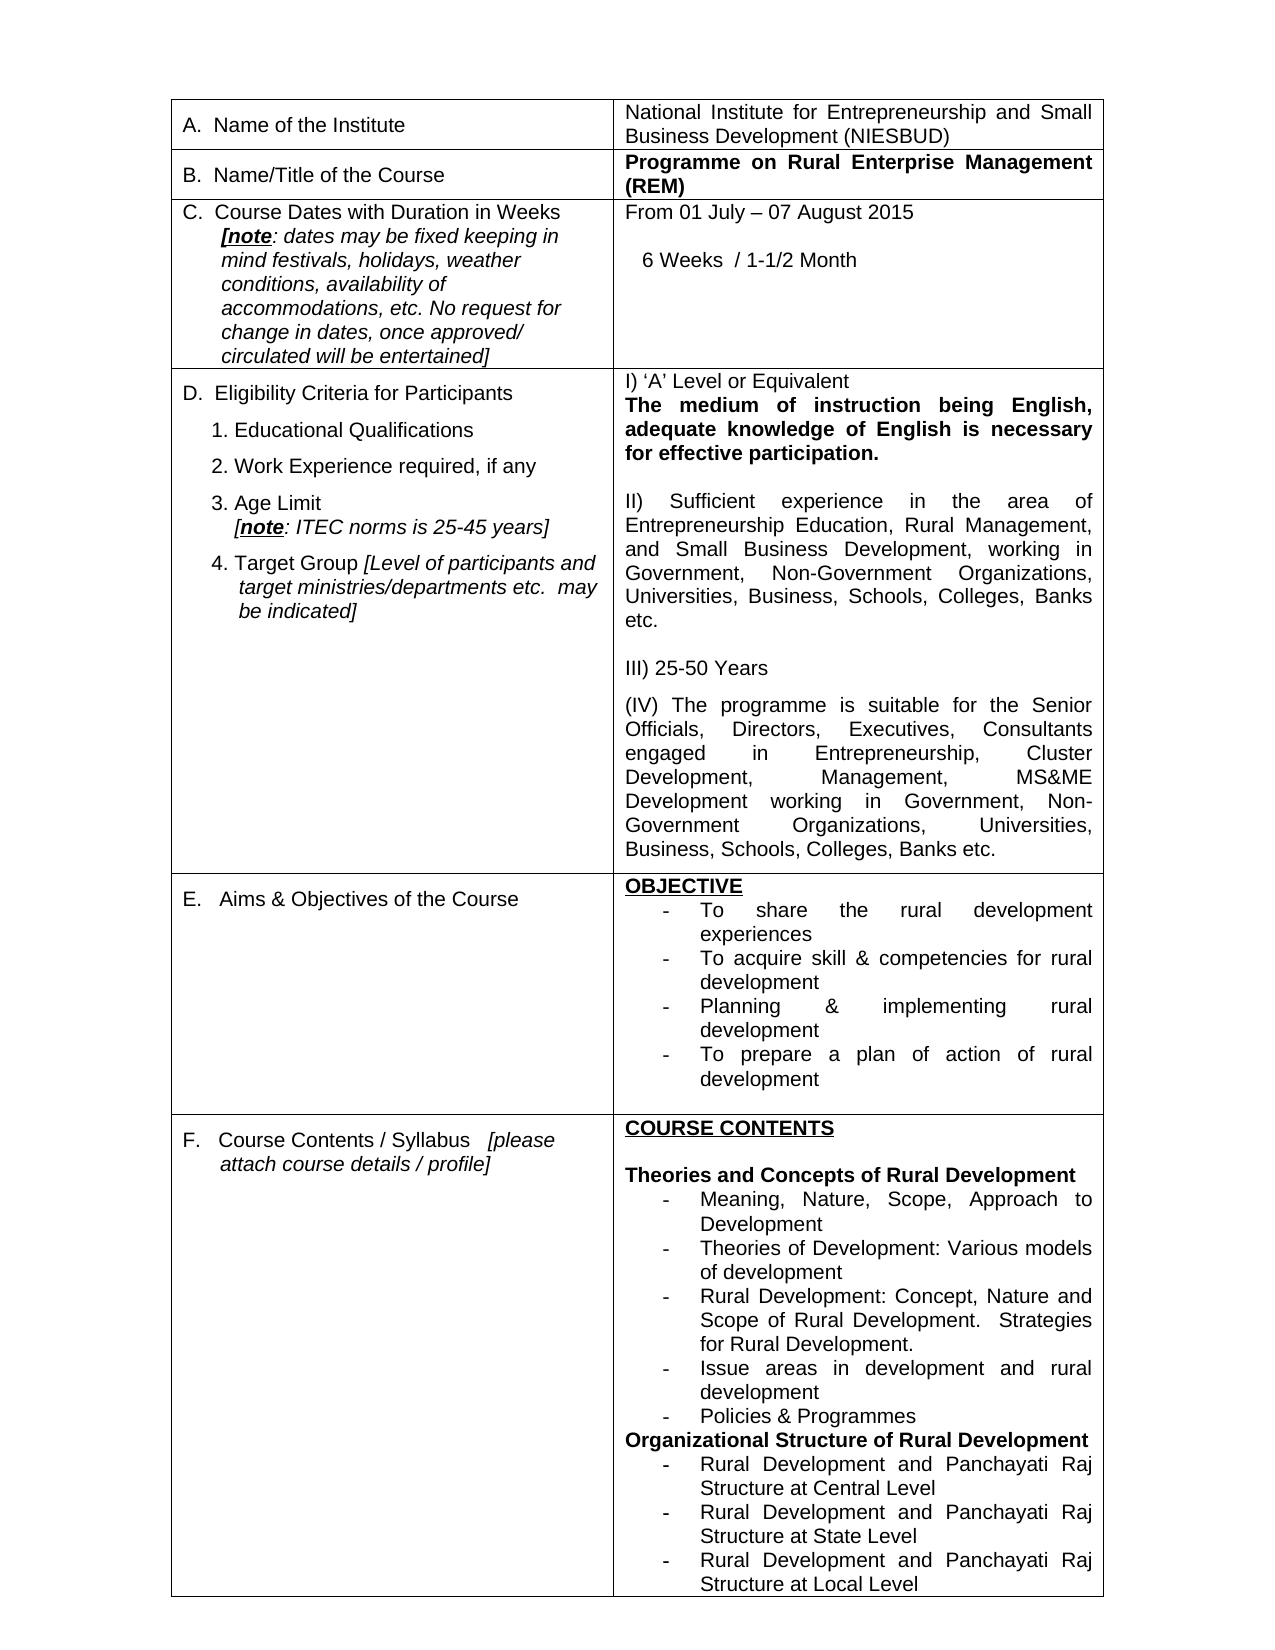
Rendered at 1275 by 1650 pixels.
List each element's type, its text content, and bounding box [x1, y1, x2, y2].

table_cell From 01 July – 07 August 2015 6 Weeks / 1-1/2 Month [614, 200, 1103, 368]
table_cell B. Name/Title of the Course [172, 150, 613, 199]
table_cell C. Course Dates with Duration in Weeks [note: dates may be fixed keeping in mind festivals, holidays, weather conditions, availability of accommodations, etc. No request for change in dates, once approved/ circulated will be entertained] [172, 200, 613, 368]
table_cell D. Eligibility Criteria for Participants 1. Educational Qualifications 2. Work Experience required, if any 3. Age Limit [note: ITEC norms is 25-45 years] 4. Target Group [Level of participants and target ministries/departments etc. may be indicated] [172, 369, 613, 873]
table_cell I) ‘A’ Level or Equivalent The medium of instruction being English, adequate knowledge of English is necessary for effective participation. II) Sufficient experience in the area of Entrepreneurship Education, Rural Management, and Small Business Development, working in Government, Non-Government Organizations, Universities, Business, Schools, Colleges, Banks etc. III) 25-50 Years (IV) The programme is suitable for the Senior Officials, Directors, Executives, Consultants engaged in Entrepreneurship, Cluster Development, Management, MS&ME Development working in Government, Non-Government Organizations, Universities, Business, Schools, Colleges, Banks etc. [614, 369, 1103, 873]
table_header National Institute for Entrepreneurship and Small Business Development (NIESBUD) [614, 100, 1103, 149]
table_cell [172, 1115, 613, 1596]
table_header A. Name of the Institute [172, 100, 613, 149]
table_cell OBJECTIVE To share the rural development experiences To acquire skill & competencies for rural development Planning & implementing rural development To prepare a plan of action of rural development [614, 874, 1103, 1114]
table_cell E. Aims & Objectives of the Course [172, 874, 613, 1114]
table_cell Programme on Rural Enterprise Management (REM) [614, 150, 1103, 199]
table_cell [614, 1115, 1103, 1596]
